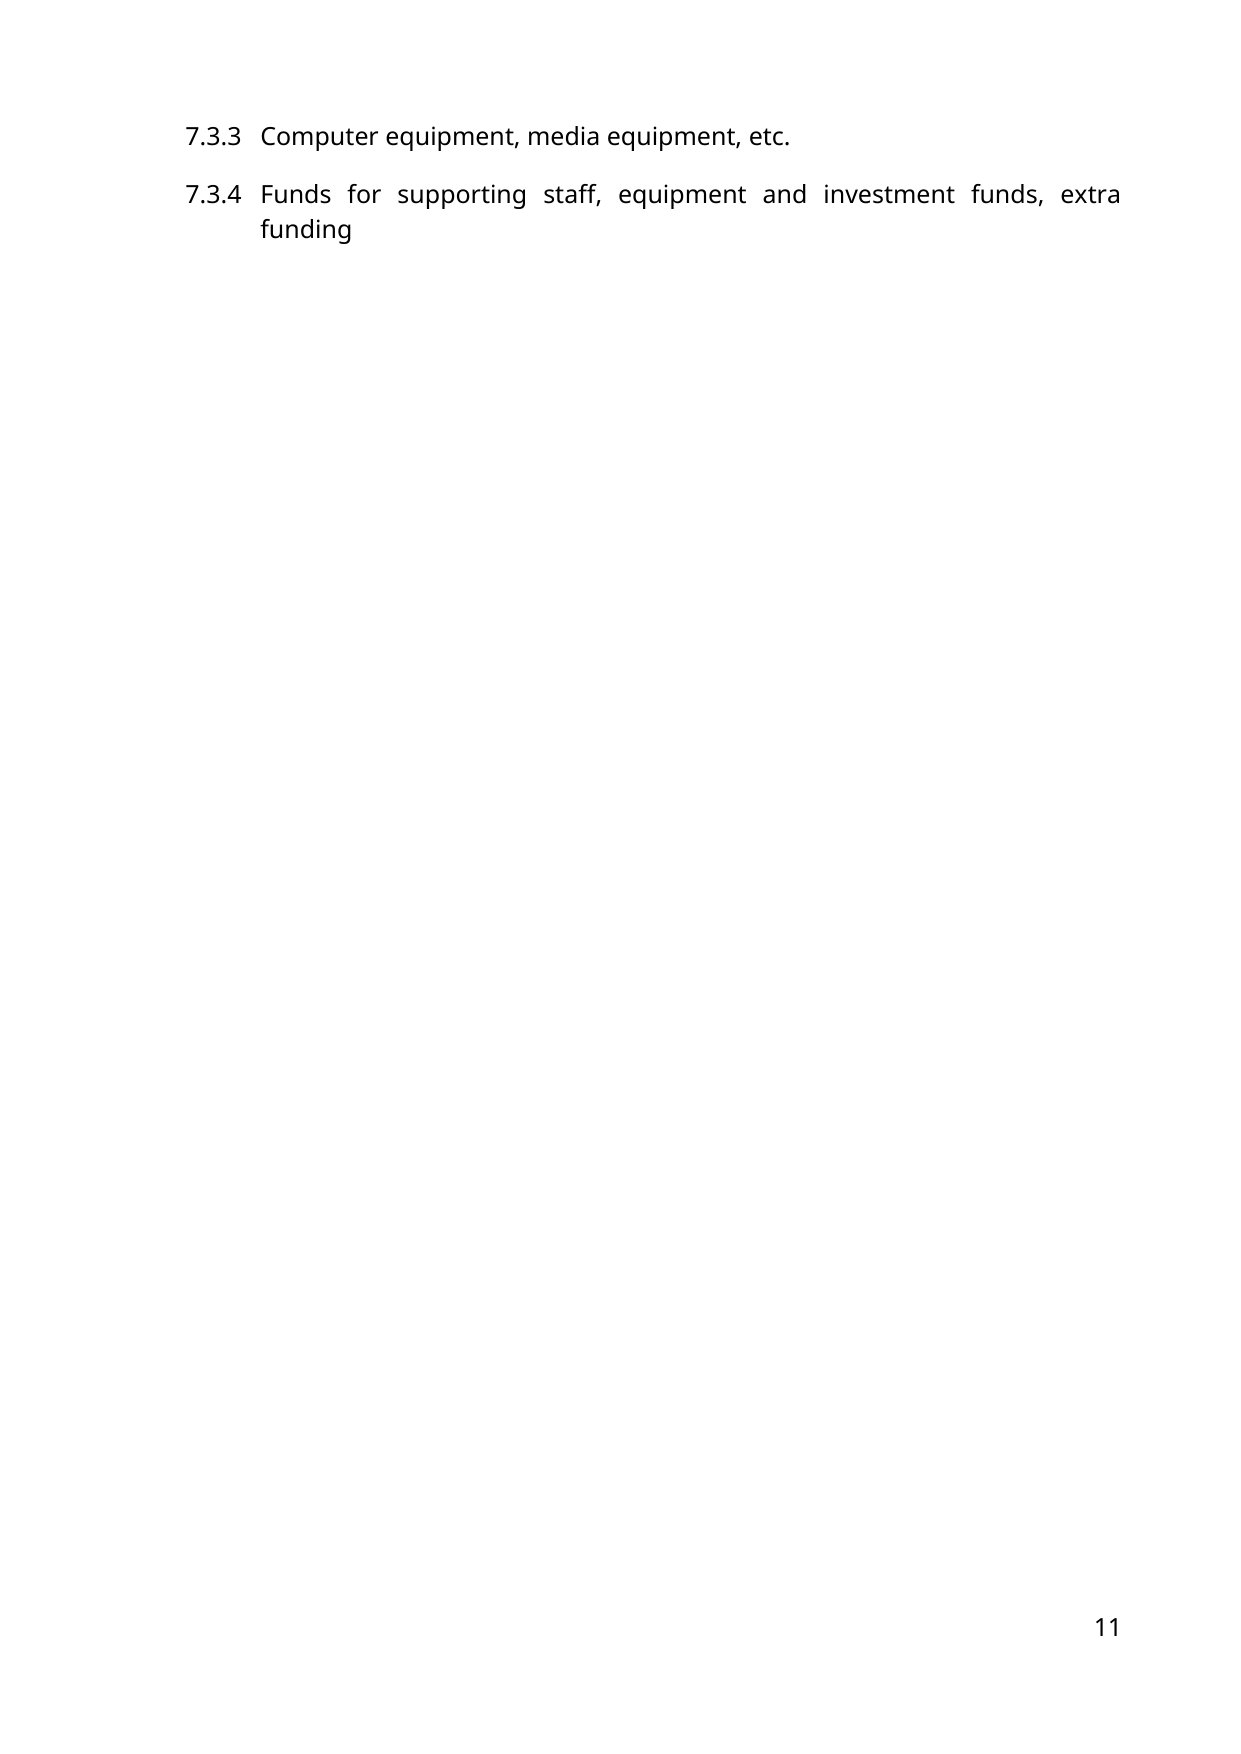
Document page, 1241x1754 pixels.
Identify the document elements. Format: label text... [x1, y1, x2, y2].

subtitle Funds for supporting staff, equipment and investment funds, extra funding [185, 177, 1122, 245]
subtitle Computer equipment, media equipment, etc. [185, 118, 1122, 152]
